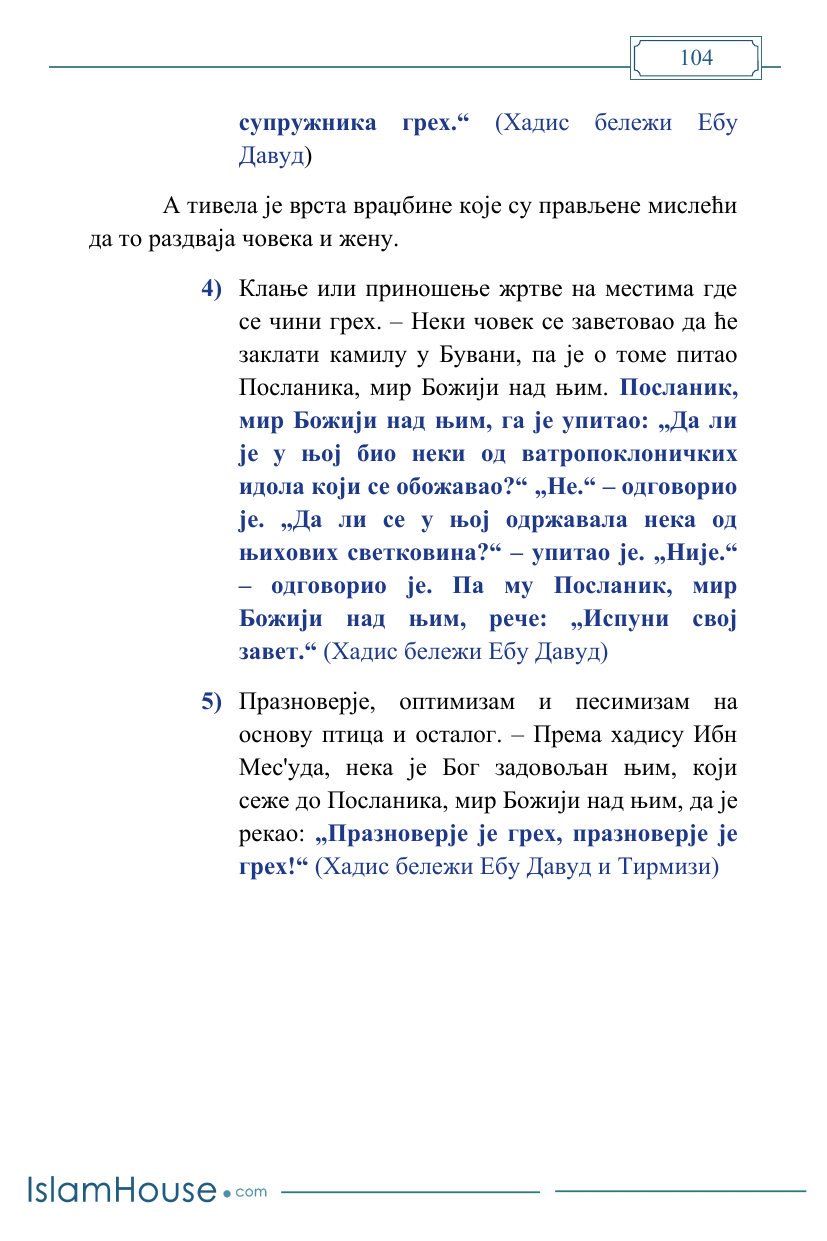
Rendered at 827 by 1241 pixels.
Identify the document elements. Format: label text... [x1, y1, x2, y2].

list Празноверје, оптимизам и песимизам на основу птица и осталог. – Према хадису Ибн Мес'уда, нека је Бог задовољан њим, који сеже до Посланика, мир Божији над њим, да је рекао: „Празноверје је грех, празноверје је грех!“ (Хадис бележи Ебу Давуд и Тирмизи) [201, 686, 738, 879]
list Клање или приношење жртве на местима где се чини грех. – Неки човек се заветовао да ће заклати камилу у Бувани, па је о томе питао Посланика, мир Божији над њим. Посланик, мир Божији над њим, га је упитао: „Да ли је у њој био неки од ватропоклоничких идола који се обожавао?“ „Не.“ – одговорио је. „Да ли се у њој одржавала нека од њихових светковина?“ – упитао је. „Није.“ – одговорио је. Па му Посланик, мир Божији над њим, рече: „Испуни свој завет.“ (Хадис бележи Ебу Давуд) [201, 273, 738, 665]
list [201, 107, 738, 169]
picture [20, 1171, 541, 1209]
picture [548, 1170, 807, 1208]
text А тивела је врста враџбине које су прављене мислећи да то раздваја човека и жену. [89, 190, 738, 252]
